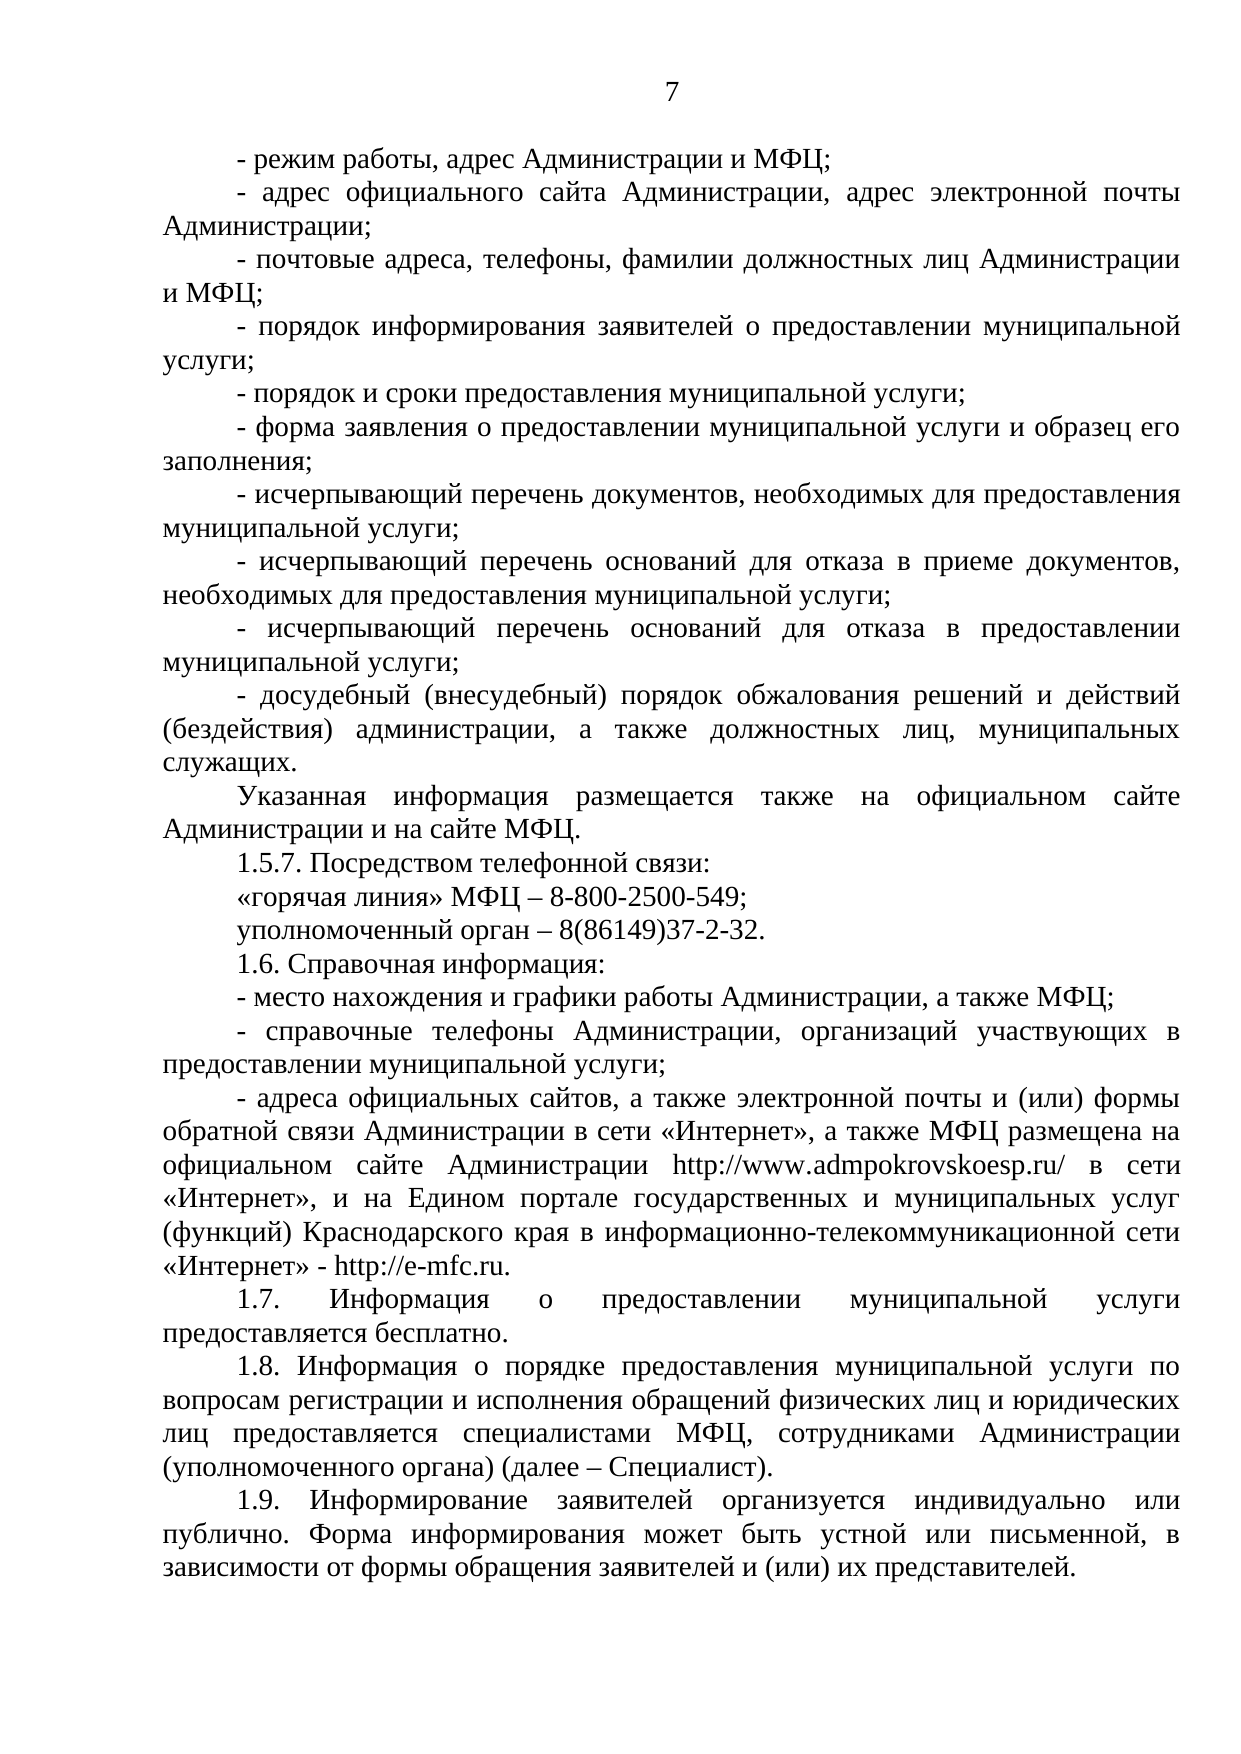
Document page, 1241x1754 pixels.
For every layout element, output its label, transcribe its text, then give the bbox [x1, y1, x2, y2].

text - порядок и сроки предоставления муниципальной услуги; [162, 376, 1181, 409]
text - исчерпывающий перечень документов, необходимых для предоставления муниципальной услуги; [162, 476, 1181, 543]
text 1.8. Информация о порядке предоставления муниципальной услуги по вопросам регистрации и исполнения обращений физических лиц и юридических лиц предоставляется специалистами МФЦ, сотрудниками Администрации (уполномоченного органа) (далее – Специалист). [162, 1348, 1181, 1482]
text - почтовые адреса, телефоны, фамилии должностных лиц Администрации и МФЦ; [162, 241, 1181, 308]
text 1.6. Справочная информация: [162, 946, 1181, 979]
text «горячая линия» МФЦ – 8-800-2500-549; [162, 879, 1181, 912]
text - адрес официального сайта Администрации, адрес электронной почты Администрации; [162, 174, 1181, 241]
text - исчерпывающий перечень оснований для отказа в приеме документов, необходимых для предоставления муниципальной услуги; [162, 543, 1181, 610]
text - исчерпывающий перечень оснований для отказа в предоставлении муниципальной услуги; [162, 610, 1181, 677]
text 1.5.7. Посредством телефонной связи: [162, 845, 1181, 879]
text уполномоченный орган – 8(86149)37-2-32. [162, 912, 1181, 946]
text 1.7. Информация о предоставлении муниципальной услуги предоставляется бесплатно. [162, 1281, 1181, 1348]
text 1.9. Информирование заявителей организуется индивидуально или публично. Форма информирования может быть устной или письменной, в зависимости от формы обращения заявителей и (или) их представителей. [162, 1482, 1181, 1583]
text - порядок информирования заявителей о предоставлении муниципальной услуги; [162, 308, 1181, 376]
text - адреса официальных сайтов, а также электронной почты и (или) формы обратной связи Администрации в сети «Интернет», а также МФЦ размещена на официальном сайте Администрации http://www.admpokrovskoesp.ru/ в сети «Интернет», и на Едином портале государственных и муниципальных услуг (функций) Краснодарского края в информационно-телекоммуникационной сети «Интернет» - http://e-mfc.ru. [162, 1080, 1181, 1281]
text - справочные телефоны Администрации, организаций участвующих в предоставлении муниципальной услуги; [162, 1013, 1181, 1080]
text - режим работы, адрес Администрации и МФЦ; [162, 141, 1181, 174]
text - форма заявления о предоставлении муниципальной услуги и образец его заполнения; [162, 409, 1181, 476]
text Указанная информация размещается также на официальном сайте Администрации и на сайте МФЦ. [162, 778, 1181, 845]
text - досудебный (внесудебный) порядок обжалования решений и действий (бездействия) администрации, а также должностных лиц, муниципальных служащих. [162, 677, 1181, 778]
text - место нахождения и графики работы Администрации, а также МФЦ; [162, 979, 1181, 1013]
